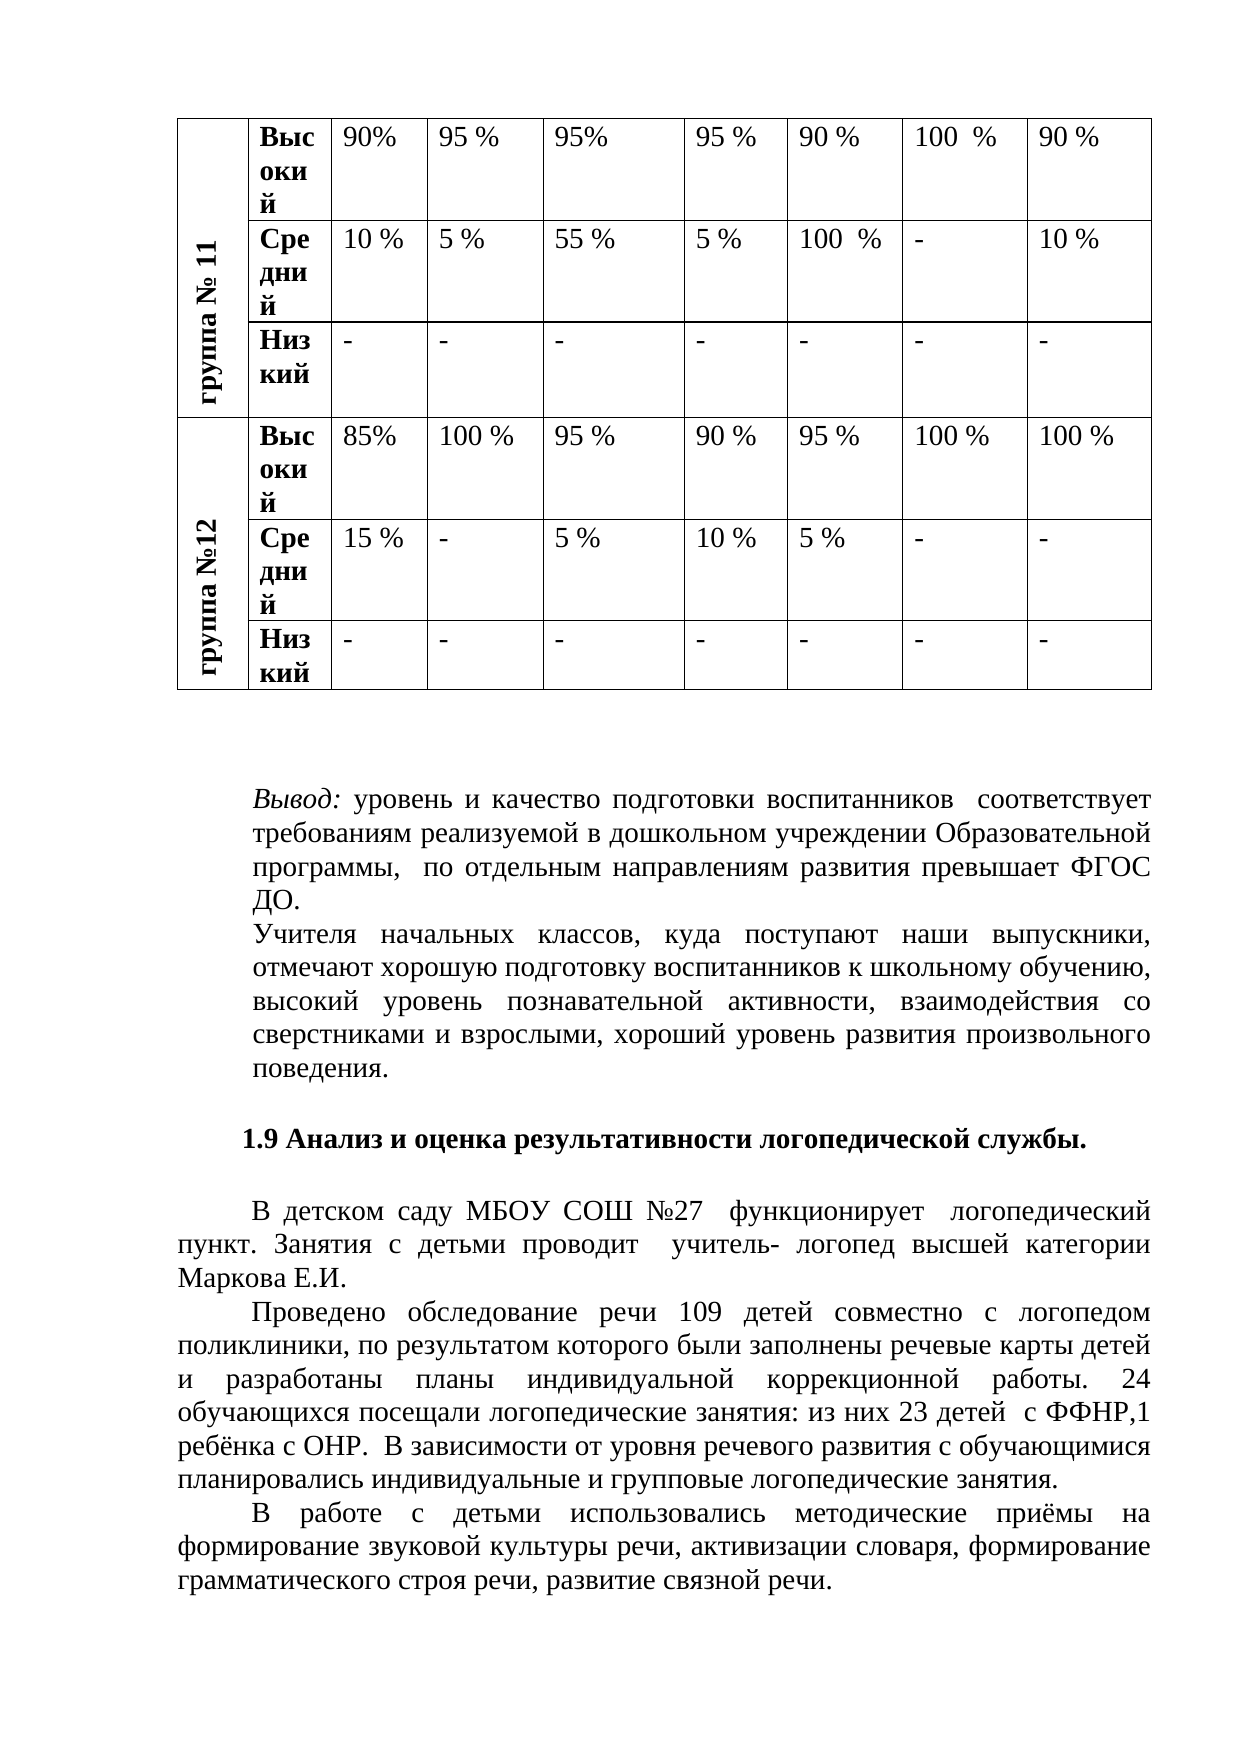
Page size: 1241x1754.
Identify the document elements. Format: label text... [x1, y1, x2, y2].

table_cell 90% [332, 119, 427, 220]
table_cell 100 % [903, 418, 1027, 519]
table_cell 10 % [332, 221, 427, 321]
table_cell - [428, 323, 543, 417]
table_cell 55 % [544, 221, 684, 321]
text Учителя начальных классов, куда поступают наши выпускники, отмечают хорошую подготовку воспитанников к школьному обучению, высокий уровень познавательной активности, взаимодействия со сверстниками и взрослыми, хороший уровень развития произвольного поведения. [252, 916, 1152, 1083]
table_cell 5 % [428, 221, 543, 321]
table_cell 100 % [1028, 418, 1151, 519]
table_cell Высокий [249, 418, 331, 519]
text Проведено обследование речи 109 детей совместно с логопедом поликлиники, по результатом которого были заполнены речевые карты детей и разработаны планы индивидуальной коррекционной работы. 24 обучающихся посещали логопедические занятия: из них 23 детей с ФФНР,1 ребёнка с ОНР. В зависимости от уровня речевого развития с обучающимися планировались индивидуальные и групповые логопедические занятия. [177, 1294, 1152, 1495]
table_cell - [428, 621, 543, 688]
table_cell 10 % [1028, 221, 1151, 321]
table_cell 90 % [788, 119, 902, 220]
table_cell 5 % [685, 221, 787, 321]
table_cell - [544, 323, 684, 417]
table_cell - [788, 323, 902, 417]
table_cell Низкий [249, 323, 331, 417]
table_cell группа № 11 [178, 119, 248, 417]
table_cell - [1028, 621, 1151, 688]
table_cell Средний [249, 221, 331, 321]
text В работе с детьми использовались методические приёмы на формирование звуковой культуры речи, активизации словаря, формирование грамматического строя речи, развитие связной речи. [177, 1495, 1152, 1596]
table_cell 95 % [544, 418, 684, 519]
table_cell 95% [544, 119, 684, 220]
table_cell - [788, 621, 902, 688]
table_cell - [544, 621, 684, 688]
table_cell Высокий [249, 119, 331, 220]
table_cell 5 % [788, 520, 902, 620]
table_cell - [903, 520, 1027, 620]
table_cell 100 % [903, 119, 1027, 220]
table_cell - [332, 621, 427, 688]
subtitle 1.9 Анализ и оценка результативности логопедической службы. [177, 1121, 1152, 1154]
table_cell Низкий [249, 621, 331, 688]
table_cell - [332, 323, 427, 417]
table_cell 10 % [685, 520, 787, 620]
table_cell группа №12 [178, 418, 248, 688]
table_cell - [903, 221, 1027, 321]
table_cell 95 % [685, 119, 787, 220]
table_cell 100 % [428, 418, 543, 519]
table_cell 90 % [1028, 119, 1151, 220]
table_cell - [1028, 323, 1151, 417]
table_cell 85% [332, 418, 427, 519]
table_cell 90 % [685, 418, 787, 519]
table_cell 15 % [332, 520, 427, 620]
table_cell 5 % [544, 520, 684, 620]
table_cell - [685, 323, 787, 417]
table_cell - [685, 621, 787, 688]
table_cell - [903, 323, 1027, 417]
table_cell - [1028, 520, 1151, 620]
table_cell - [903, 621, 1027, 688]
table_cell Средний [249, 520, 331, 620]
table_cell 95 % [788, 418, 902, 519]
table_cell 95 % [428, 119, 543, 220]
text В детском саду МБОУ СОШ №27 функционирует логопедический пункт. Занятия с детьми проводит учитель- логопед высшей категории Маркова Е.И. [177, 1193, 1152, 1294]
text Вывод: уровень и качество подготовки воспитанников соответствует требованиям реализуемой в дошкольном учреждении Образовательной программы, по отдельным направлениям развития превышает ФГОС ДО. [252, 782, 1152, 916]
table_cell 100 % [788, 221, 902, 321]
table_cell - [428, 520, 543, 620]
